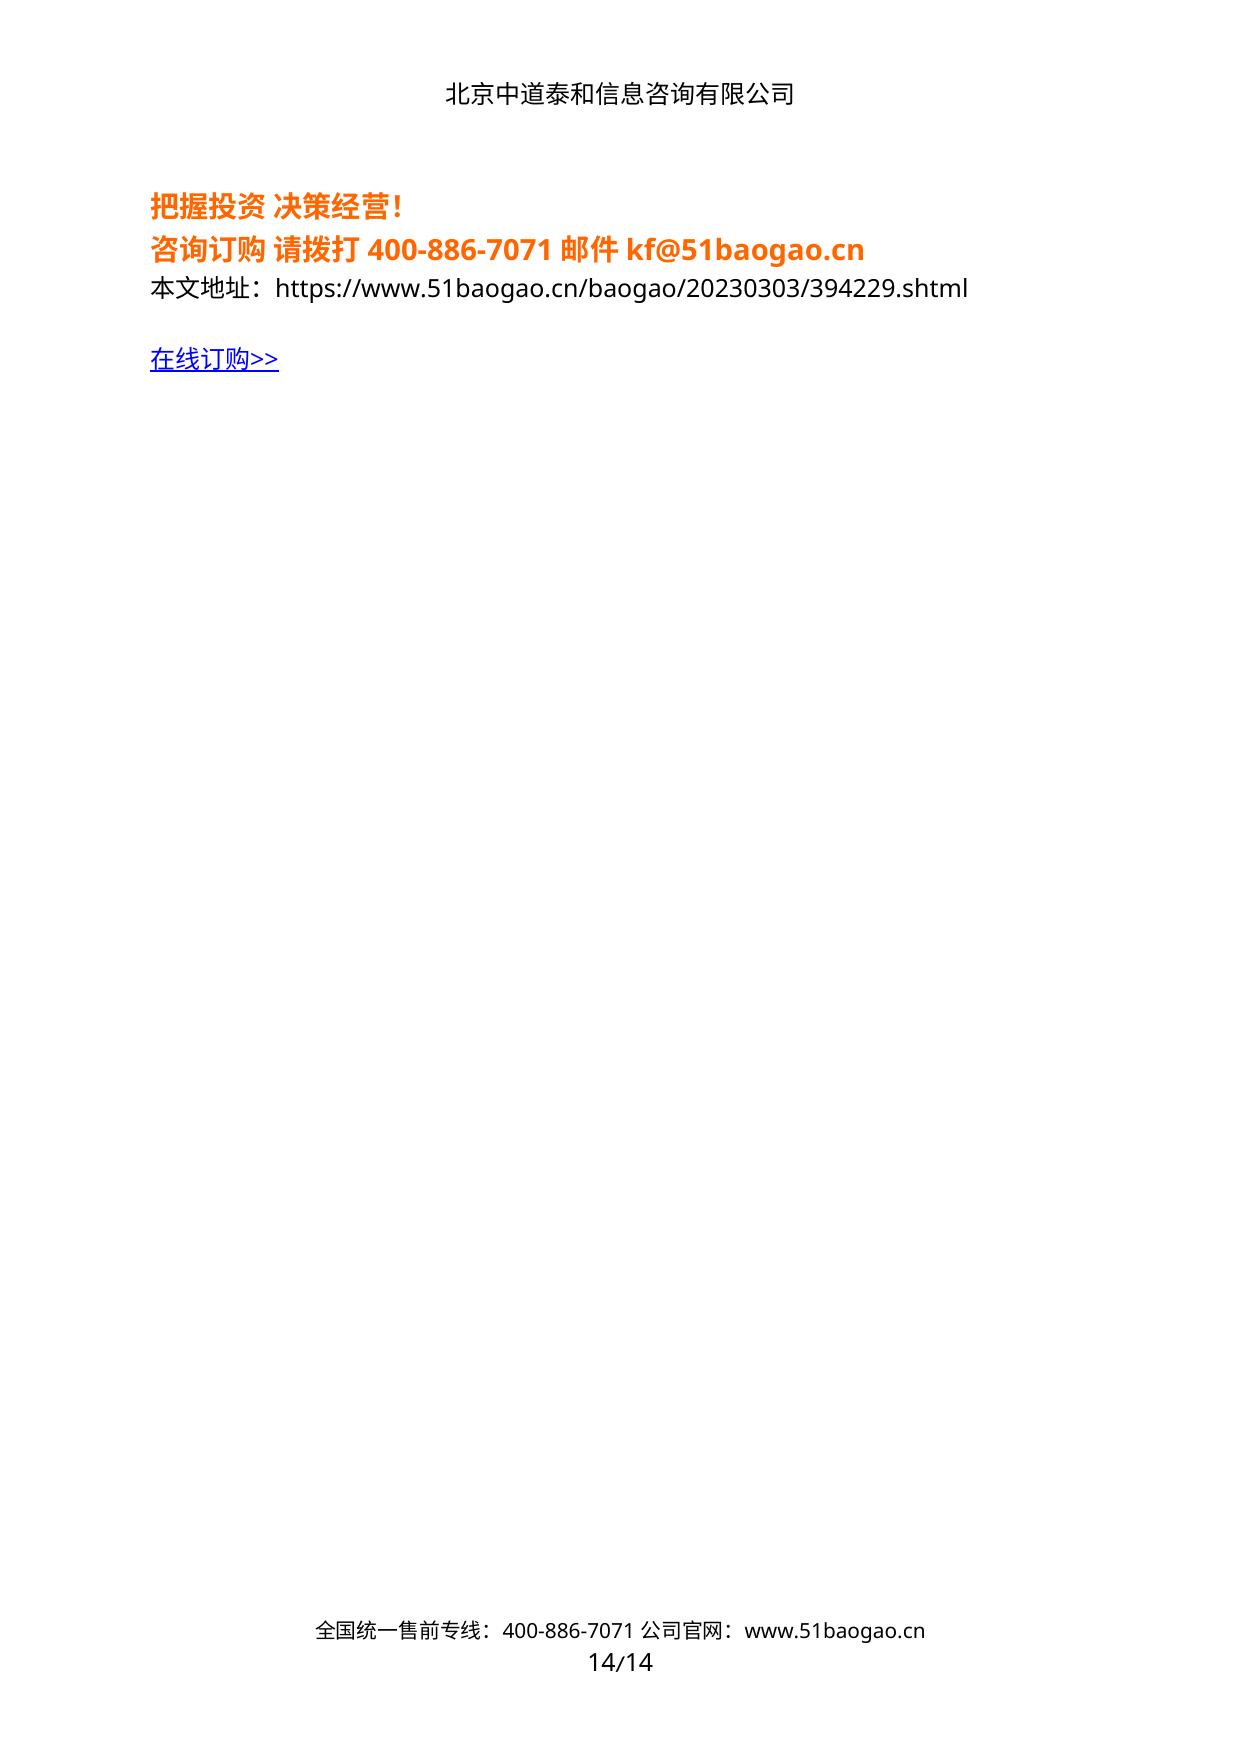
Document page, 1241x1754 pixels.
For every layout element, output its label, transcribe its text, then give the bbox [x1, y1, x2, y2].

text 把握投资 决策经营！咨询订购 请拨打 400-886-7071 邮件 kf@51baogao.cn本文地址：https://www.51baogao.cn/baogao/20230303/394229.shtml [150, 150, 1090, 305]
text 在线订购>> [150, 305, 1090, 375]
